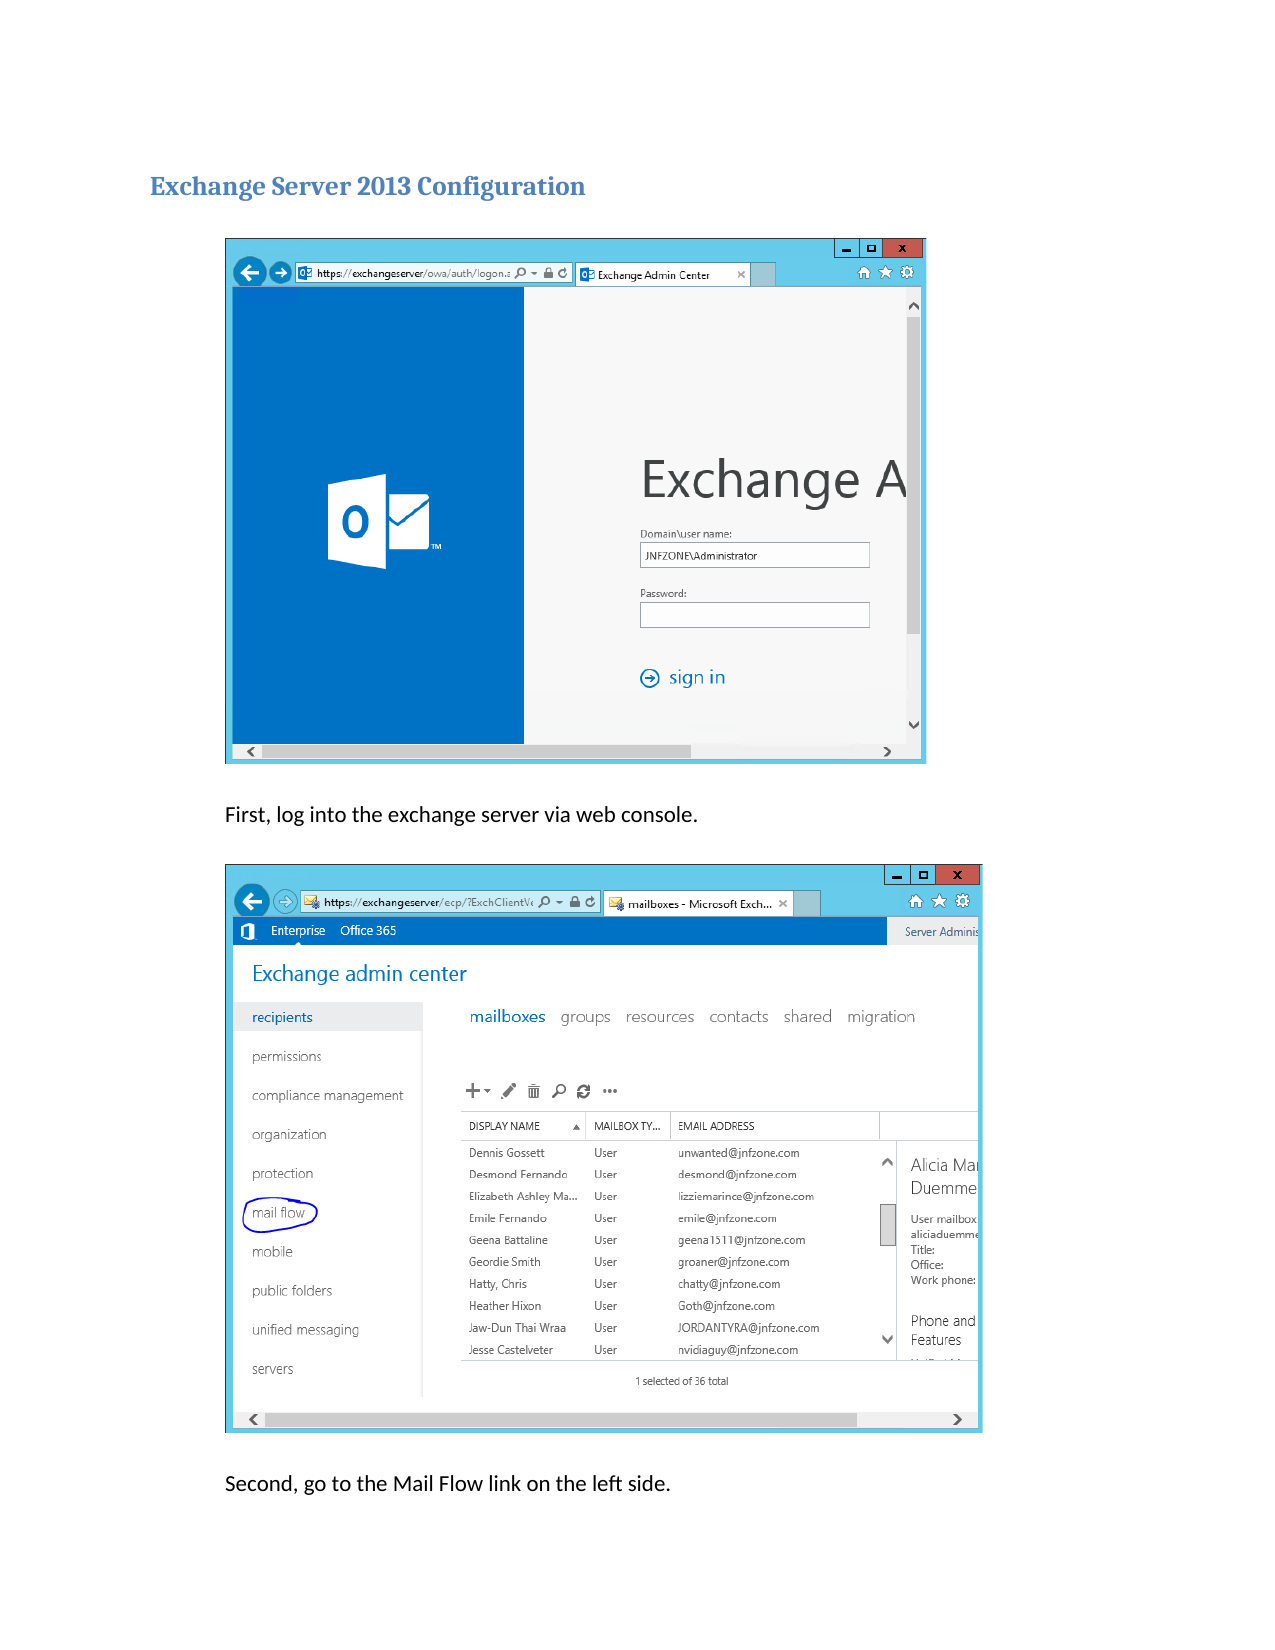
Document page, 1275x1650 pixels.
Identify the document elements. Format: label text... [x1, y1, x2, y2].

list Second, go to the Mail Flow link on the left side. [225, 1469, 1125, 1497]
picture [225, 238, 927, 764]
picture [225, 864, 983, 1433]
list First, log into the exchange server via web console. [225, 800, 1125, 828]
subtitle Exchange Server 2013 Configuration [150, 171, 1125, 202]
